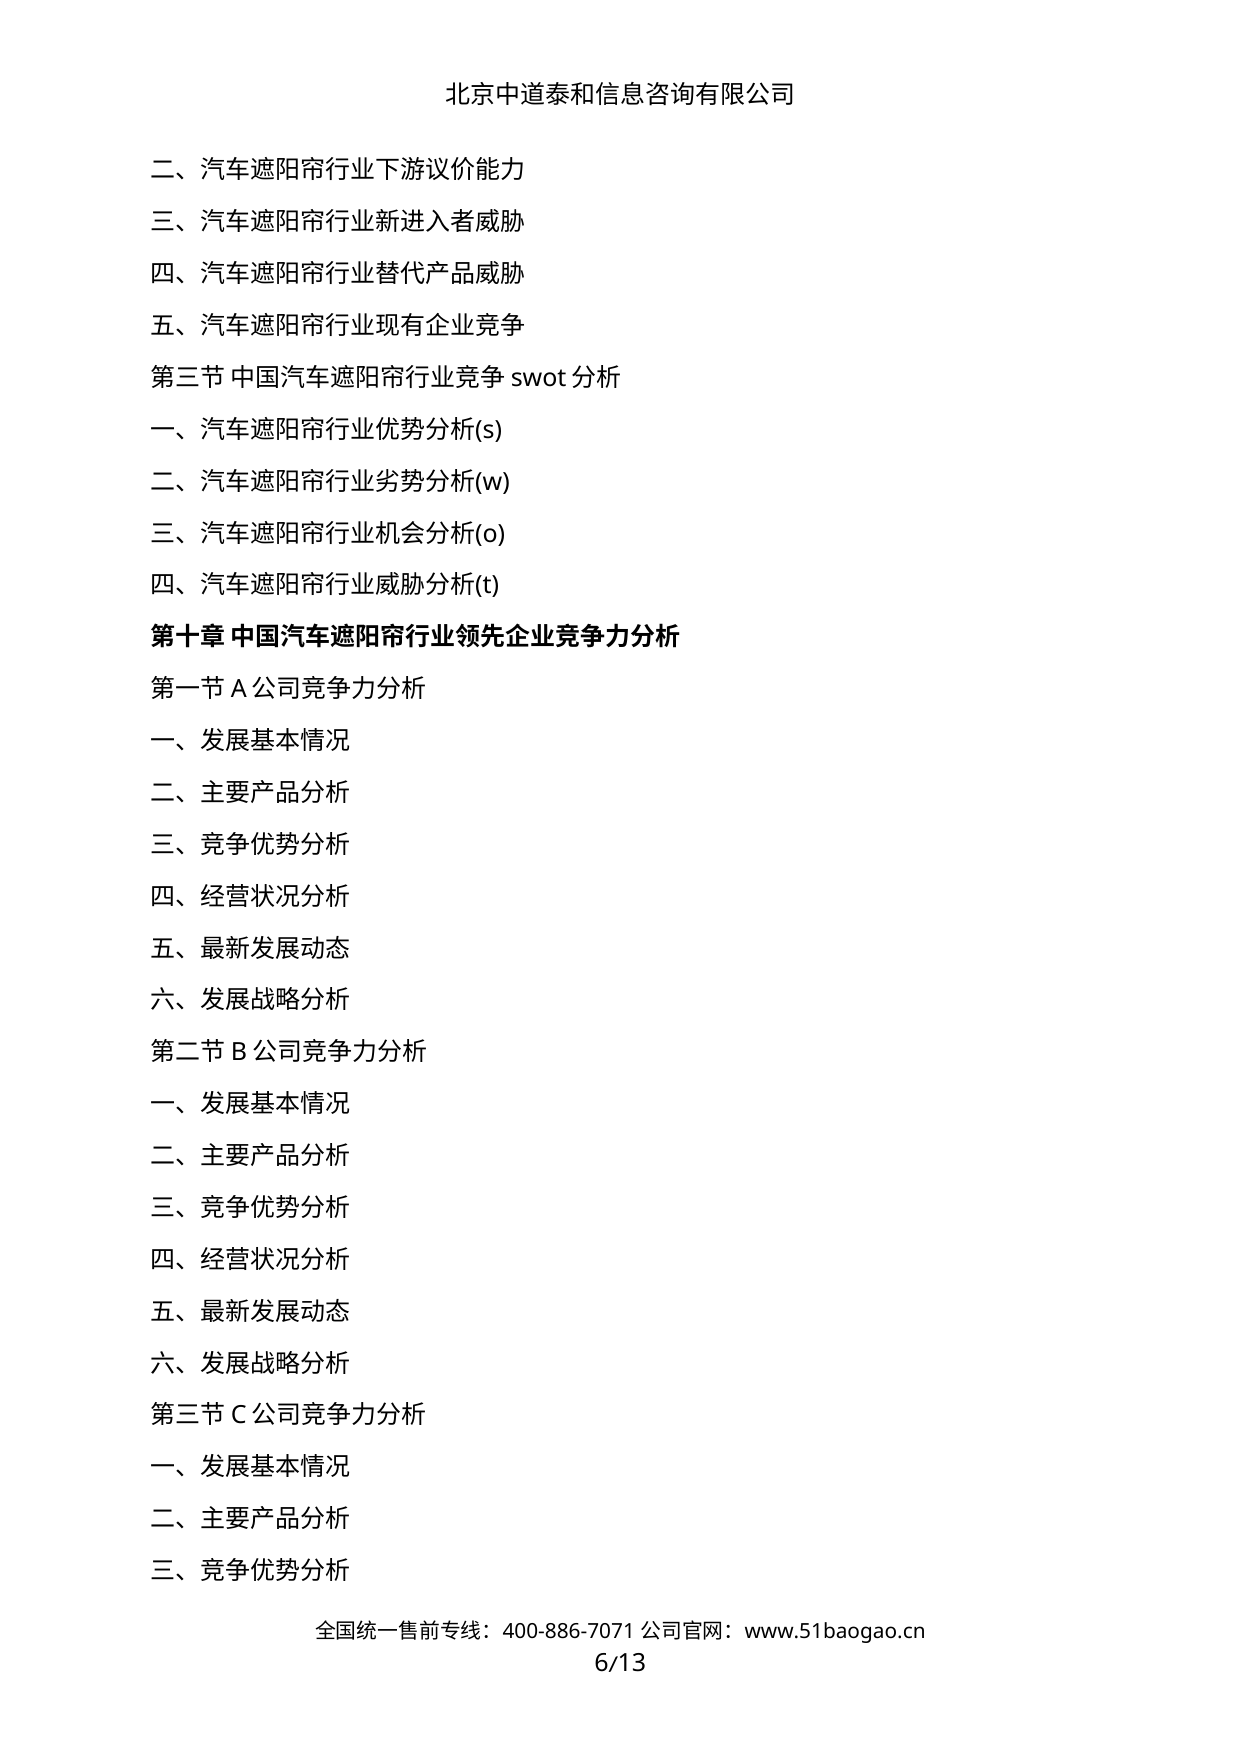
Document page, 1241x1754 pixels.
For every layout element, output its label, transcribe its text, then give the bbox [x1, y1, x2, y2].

text 五、汽车遮阳帘行业现有企业竞争 [150, 306, 1090, 342]
text 三、竞争优势分析 [150, 1187, 1090, 1224]
text 五、最新发展动态 [150, 928, 1090, 964]
text 三、竞争优势分析 [150, 824, 1090, 861]
text 四、汽车遮阳帘行业威胁分析(t) [150, 565, 1090, 601]
text 五、最新发展动态 [150, 1291, 1090, 1327]
text 第十章 中国汽车遮阳帘行业领先企业竞争力分析 [150, 617, 1090, 653]
text 三、汽车遮阳帘行业新进入者威胁 [150, 202, 1090, 238]
text 一、发展基本情况 [150, 1084, 1090, 1120]
text 三、汽车遮阳帘行业机会分析(o) [150, 513, 1090, 549]
text 三、竞争优势分析 [150, 1551, 1090, 1587]
text 一、汽车遮阳帘行业优势分析(s) [150, 409, 1090, 446]
text 第二节 B公司竞争力分析 [150, 1032, 1090, 1068]
text 二、汽车遮阳帘行业劣势分析(w) [150, 461, 1090, 497]
text 四、经营状况分析 [150, 876, 1090, 912]
text 一、发展基本情况 [150, 1447, 1090, 1483]
text 一、发展基本情况 [150, 721, 1090, 757]
text 六、发展战略分析 [150, 980, 1090, 1016]
text 四、经营状况分析 [150, 1239, 1090, 1276]
text 二、主要产品分析 [150, 1136, 1090, 1172]
text 二、主要产品分析 [150, 1499, 1090, 1535]
text 二、汽车遮阳帘行业下游议价能力 [150, 150, 1090, 186]
text 第三节 中国汽车遮阳帘行业竞争swot分析 [150, 357, 1090, 394]
text 四、汽车遮阳帘行业替代产品威胁 [150, 254, 1090, 290]
text 二、主要产品分析 [150, 772, 1090, 809]
text 第三节 C公司竞争力分析 [150, 1395, 1090, 1431]
text 第一节 A公司竞争力分析 [150, 669, 1090, 705]
text 六、发展战略分析 [150, 1343, 1090, 1379]
